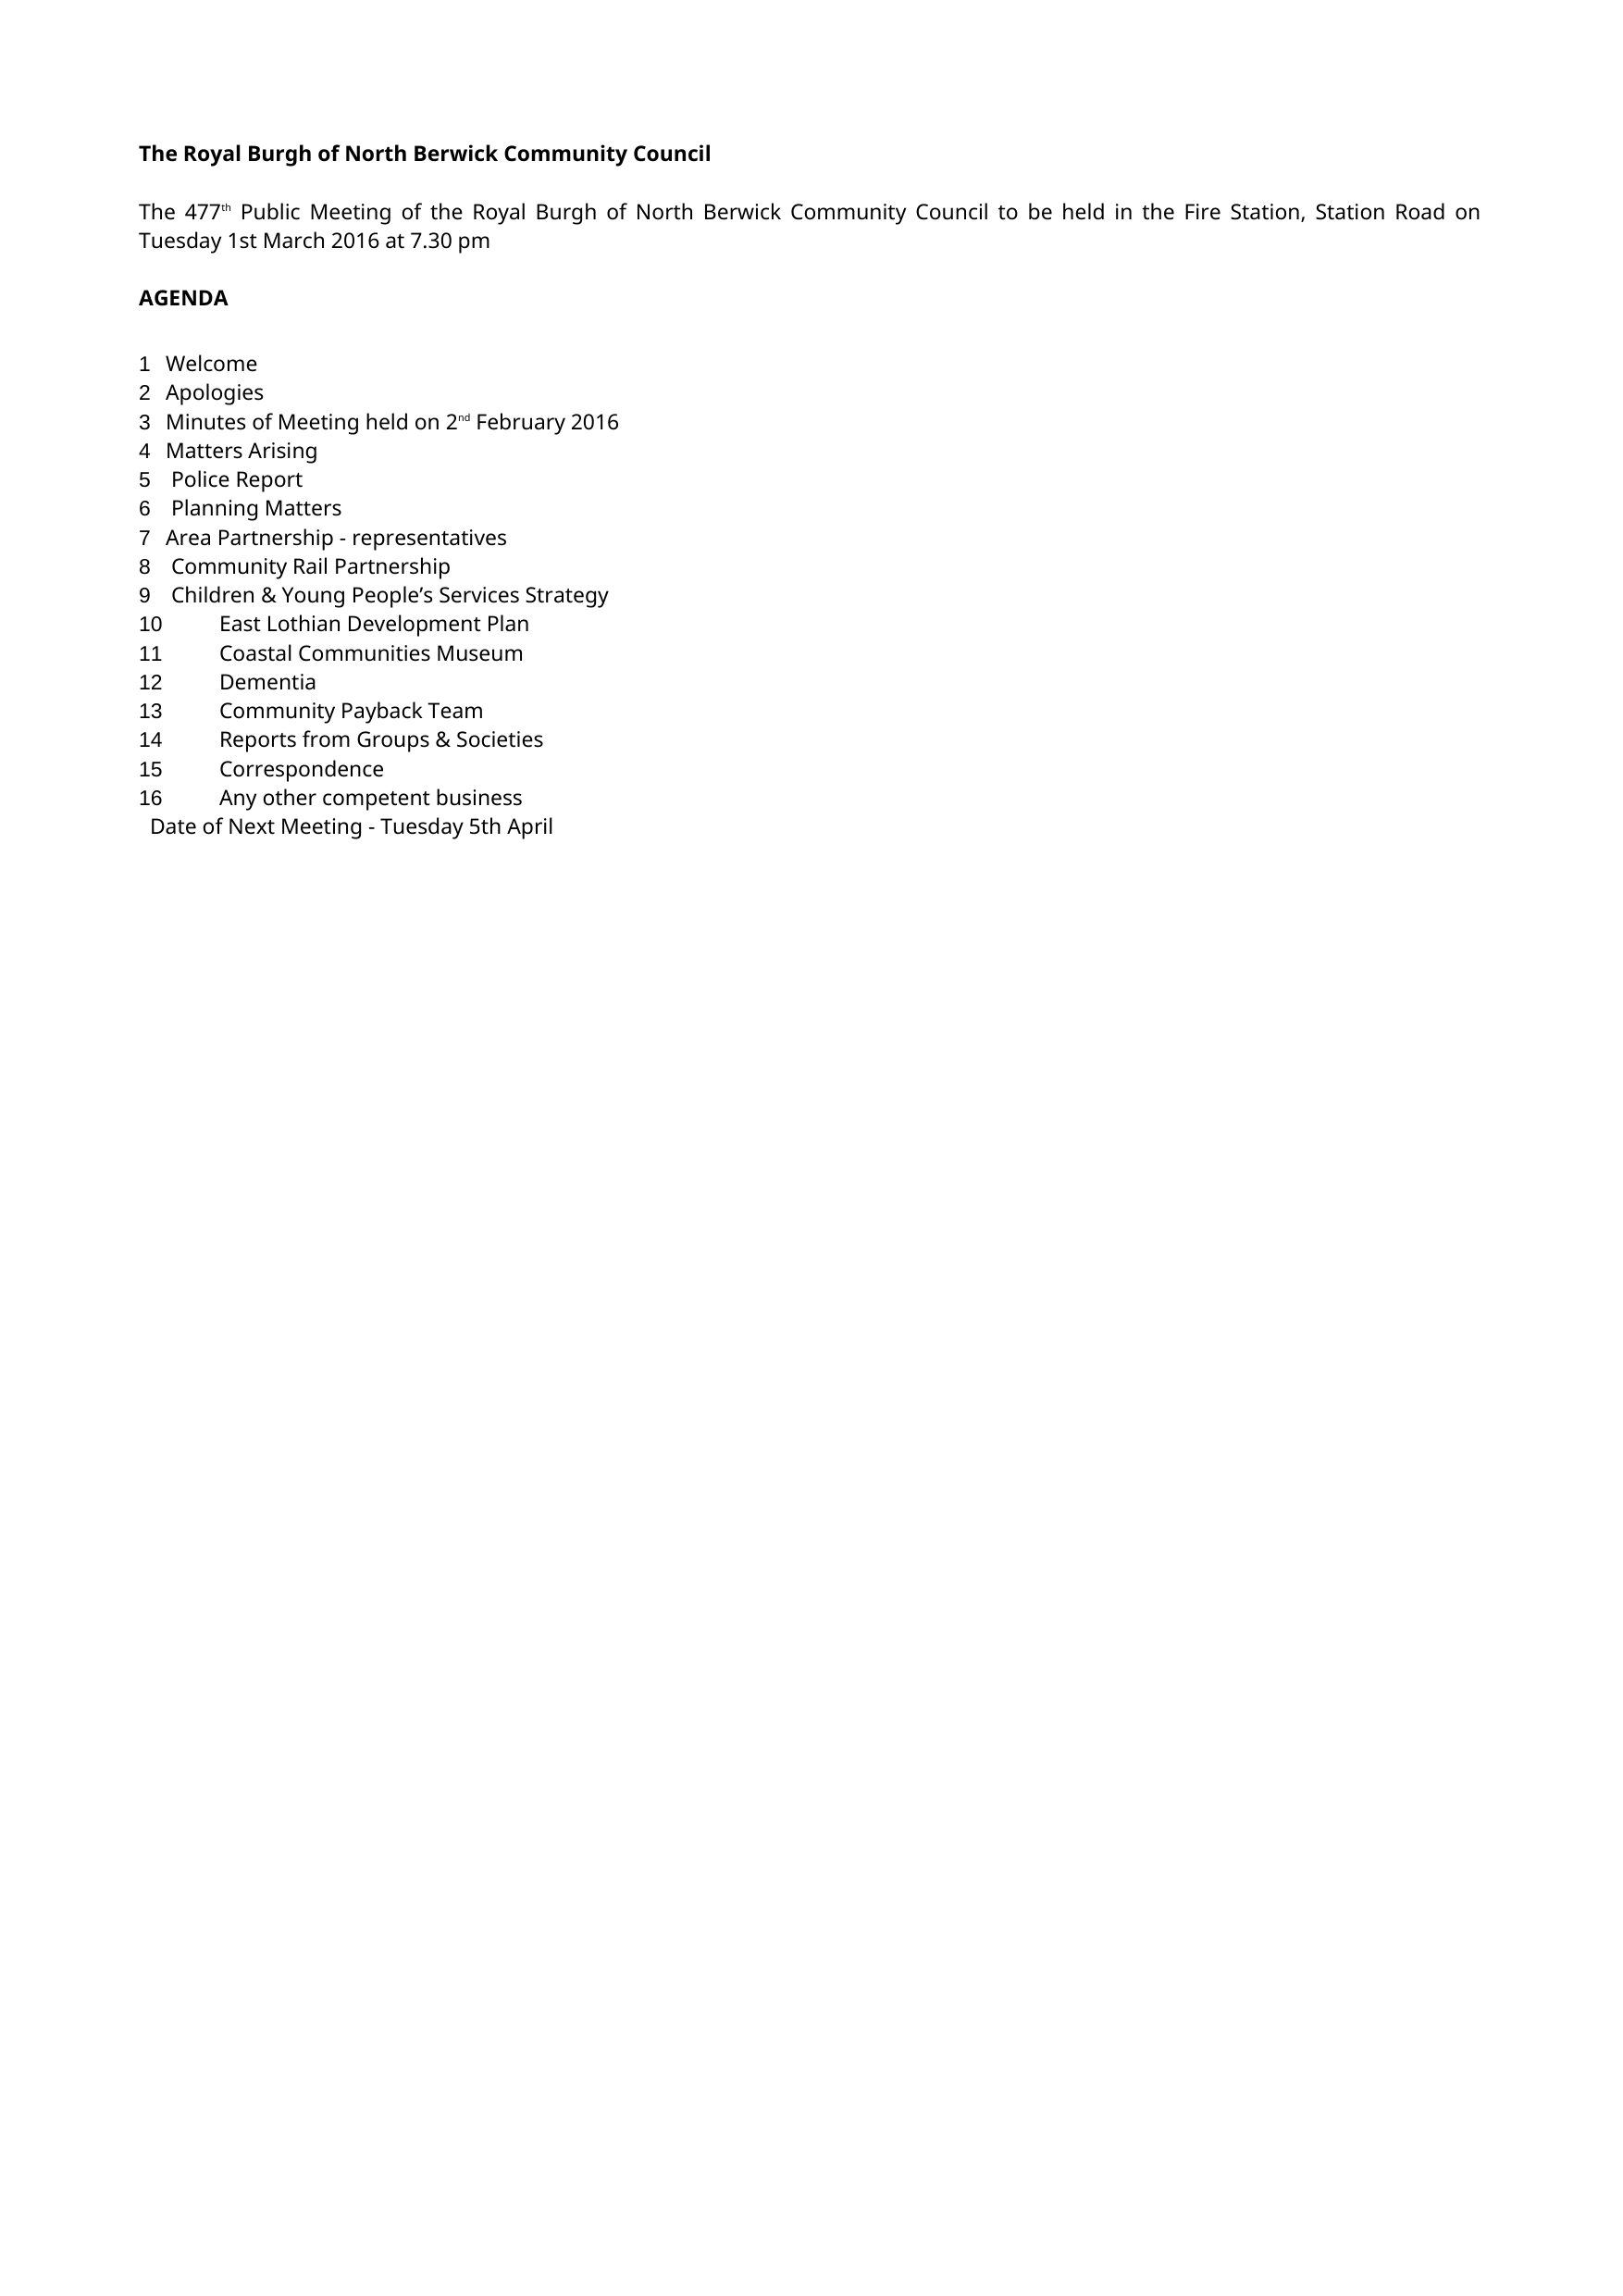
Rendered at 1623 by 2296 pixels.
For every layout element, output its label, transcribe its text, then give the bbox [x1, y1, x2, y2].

list Welcome [139, 349, 1484, 378]
list Area Partnership - representatives [139, 523, 1484, 552]
list Minutes of Meeting held on 2nd February 2016 [139, 407, 1484, 436]
list Police Report [139, 465, 1484, 493]
text Date of Next Meeting - Tuesday 5th April [139, 812, 1484, 840]
text The 477th Public Meeting of the Royal Burgh of North Berwick Community Council to be held in the Fire Station, Station Road on Tuesday 1st March 2016 at 7.30 pm [139, 196, 1484, 254]
list Community Payback Team [139, 696, 1484, 725]
list Any other competent business [139, 783, 1484, 812]
list Dementia [139, 667, 1484, 696]
list Apologies [139, 378, 1484, 407]
list Matters Arising [139, 436, 1484, 465]
list Correspondence [139, 754, 1484, 783]
text The Royal Burgh of North Berwick Community Council [139, 139, 1484, 168]
list Coastal Communities Museum [139, 639, 1484, 667]
text AGENDA [139, 283, 1484, 312]
list Reports from Groups & Societies [139, 725, 1484, 754]
list Children & Young People’s Services Strategy [139, 580, 1484, 609]
list Community Rail Partnership [139, 552, 1484, 580]
list Planning Matters [139, 493, 1484, 523]
list East Lothian Development Plan [139, 609, 1484, 639]
